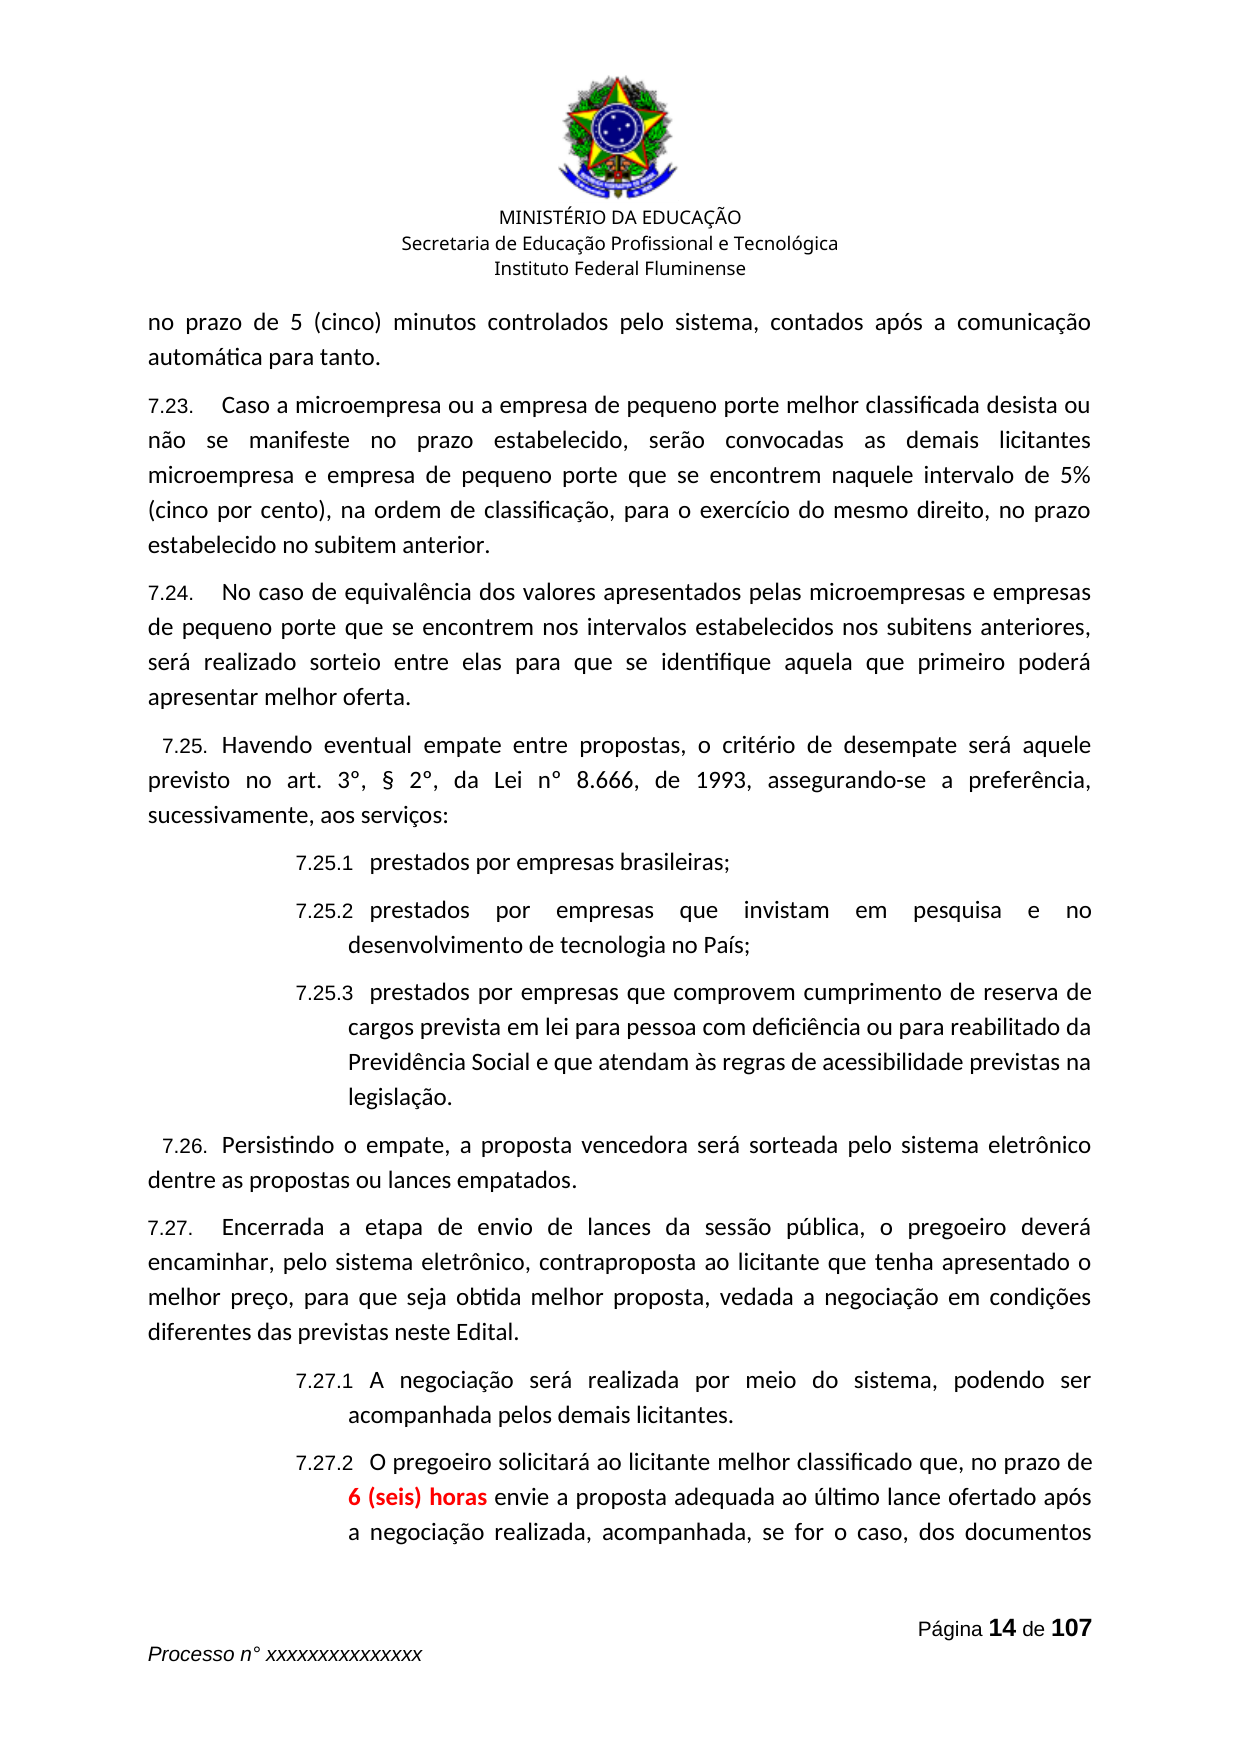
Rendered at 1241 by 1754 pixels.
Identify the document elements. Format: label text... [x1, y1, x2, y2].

list prestados por empresas brasileiras; [295, 846, 1092, 877]
picture [558, 74, 682, 204]
list prestados por empresas que invistam em pesquisa e no desenvolvimento de tecnologia no País; [295, 894, 1092, 959]
list Persistindo o empate, a proposta vencedora será sorteada pelo sistema eletrônico dentre as propostas ou lances empatados. [148, 1129, 1092, 1194]
list A negociação será realizada por meio do sistema, podendo ser acompanhada pelos demais licitantes. [295, 1364, 1092, 1429]
list prestados por empresas que comprovem cumprimento de reserva de cargos prevista em lei para pessoa com deficiência ou para reabilitado da Previdência Social e que atendam às regras de acessibilidade previstas na legislação. [295, 976, 1092, 1112]
list No caso de equivalência dos valores apresentados pelas microempresas e empresas de pequeno porte que se encontrem nos intervalos estabelecidos nos subitens anteriores, será realizado sorteio entre elas para que se identifique aquela que primeiro poderá apresentar melhor oferta. [148, 576, 1092, 712]
list Encerrada a etapa de envio de lances da sessão pública, o pregoeiro deverá encaminhar, pelo sistema eletrônico, contraproposta ao licitante que tenha apresentado o melhor preço, para que seja obtida melhor proposta, vedada a negociação em condições diferentes das previstas neste Edital. [147, 1211, 1092, 1347]
list Caso a microempresa ou a empresa de pequeno porte melhor classificada desista ou não se manifeste no prazo estabelecido, serão convocadas as demais licitantes microempresa e empresa de pequeno porte que se encontrem naquele intervalo de 5% (cinco por cento), na ordem de classificação, para o exercício do mesmo direito, no prazo estabelecido no subitem anterior. [148, 389, 1092, 559]
list Havendo eventual empate entre propostas, o critério de desempate será aquele previsto no art. 3º, § 2º, da Lei nº 8.666, de 1993, assegurando-se a preferência, sucessivamente, aos serviços: [148, 729, 1092, 829]
